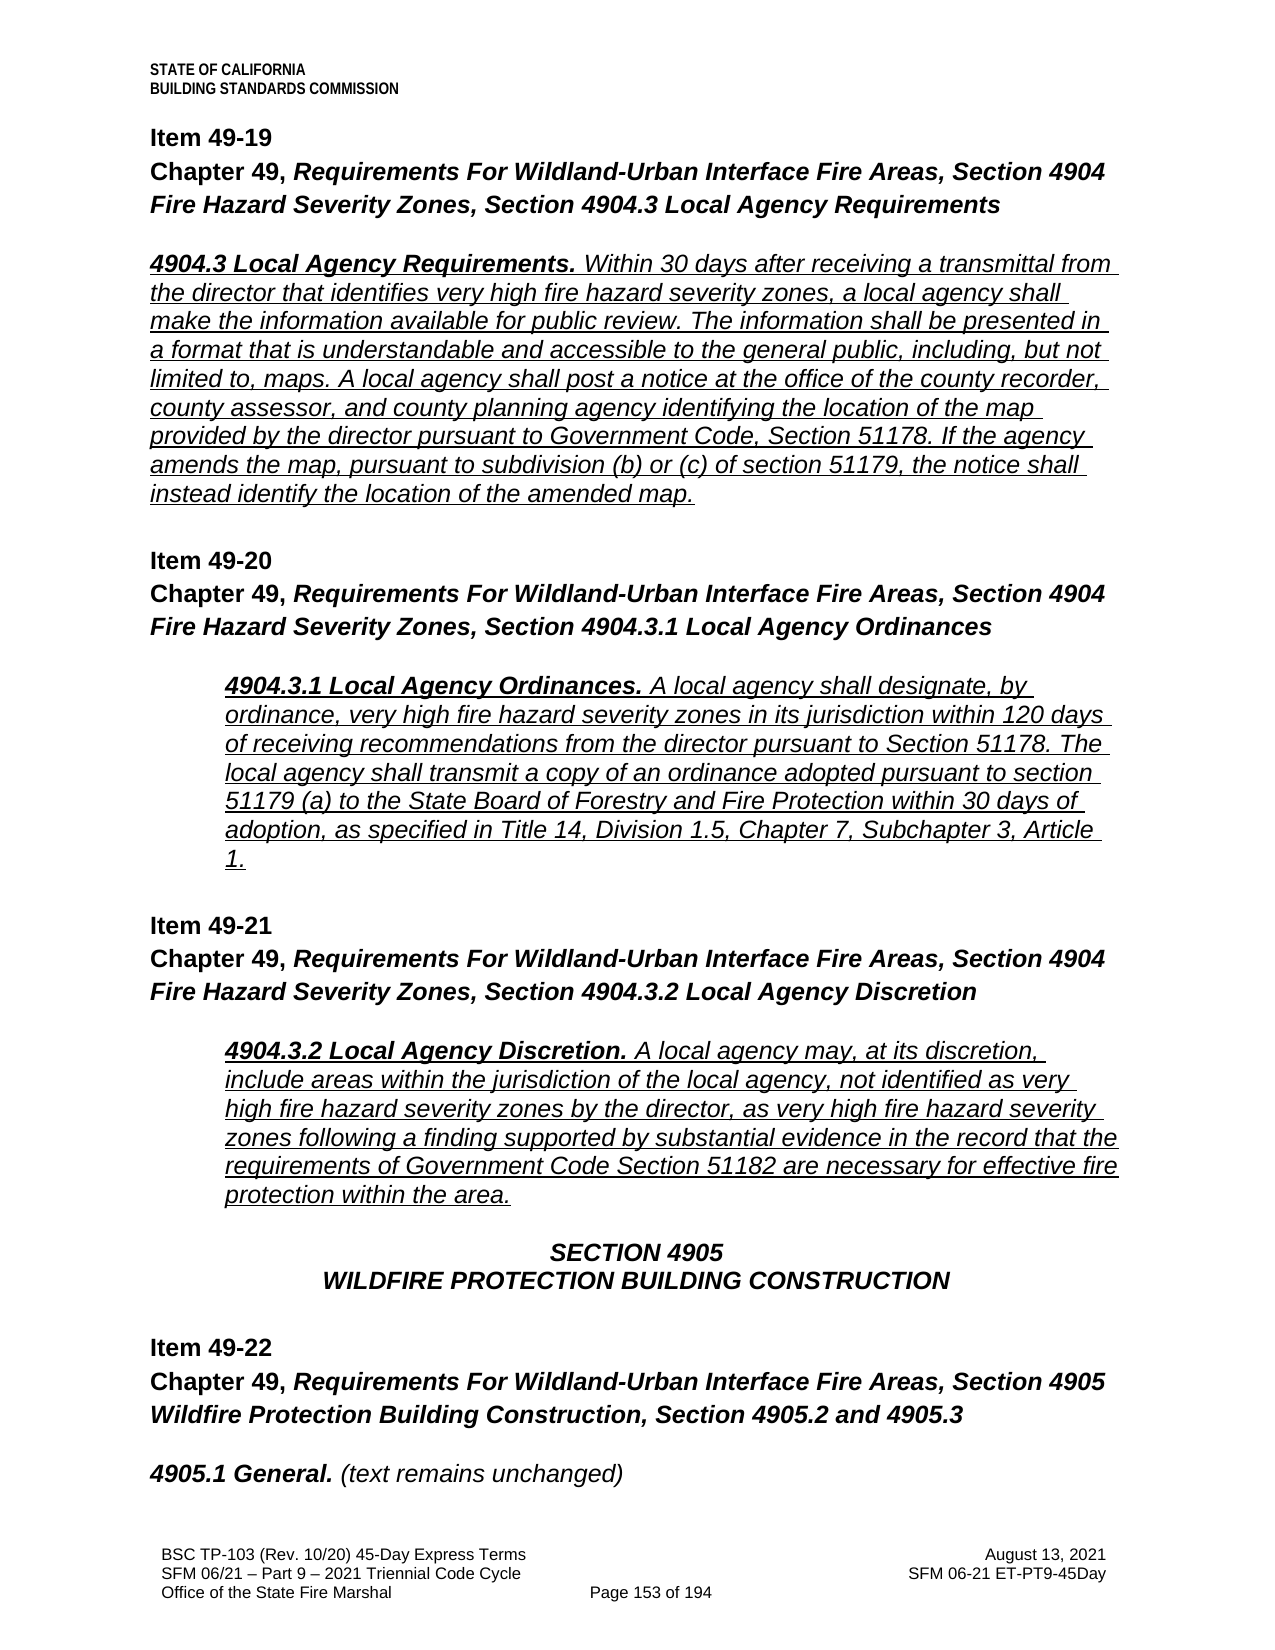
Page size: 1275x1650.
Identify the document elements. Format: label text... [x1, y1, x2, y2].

text 4905.1 General. (text remains unchanged) [150, 1459, 1125, 1487]
subtitle Item 49-20 Chapter 49, Requirements For Wildland-Urban Interface Fire Areas, Section 4904 Fire Hazard Severity Zones, Section 4904.3.1 Local Agency Ordinances [150, 542, 1125, 642]
subtitle Item 49-22 Chapter 49, Requirements For Wildland-Urban Interface Fire Areas, Section 4905 Wildfire Protection Building Construction, Section 4905.2 and 4905.3 [150, 1330, 1125, 1430]
text SECTION 4905 [150, 1237, 1125, 1266]
text 4904.3 Local Agency Requirements. Within 30 days after receiving a transmittal from the director that identifies very high fire hazard severity zones, a local agency shall make the information available for public review. The information shall be presented in a format that is understandable and accessible to the general public, including, but not limited to, maps. A local agency shall post a notice at the office of the county recorder, county assessor, and county planning agency identifying the location of the map provided by the director pursuant to Government Code, Section 51178. If the agency amends the map, pursuant to subdivision (b) or (c) of section 51179, the notice shall instead identify the location of the amended map. [150, 249, 1125, 507]
text 4904.3.2 Local Agency Discretion. A local agency may, at its discretion, include areas within the jurisdiction of the local agency, not identified as very high fire hazard severity zones by the director, as very high fire hazard severity zones following a finding supported by substantial evidence in the record that the requirements of Government Code Section 51182 are necessary for effective fire protection within the area. [225, 1036, 1125, 1209]
text WILDFIRE PROTECTION BUILDING CONSTRUCTION [150, 1266, 1125, 1295]
subtitle Item 49-19 Chapter 49, Requirements For Wildland-Urban Interface Fire Areas, Section 4904 Fire Hazard Severity Zones, Section 4904.3 Local Agency Requirements [150, 120, 1125, 220]
text 4904.3.1 Local Agency Ordinances. A local agency shall designate, by ordinance, very high fire hazard severity zones in its jurisdiction within 120 days of receiving recommendations from the director pursuant to Section 51178. The local agency shall transmit a copy of an ordinance adopted pursuant to section 51179 (a) to the State Board of Forestry and Fire Protection within 30 days of adoption, as specified in Title 14, Division 1.5, Chapter 7, Subchapter 3, Article 1. [225, 671, 1125, 872]
subtitle Item 49-21 Chapter 49, Requirements For Wildland-Urban Interface Fire Areas, Section 4904 Fire Hazard Severity Zones, Section 4904.3.2 Local Agency Discretion [150, 907, 1125, 1007]
